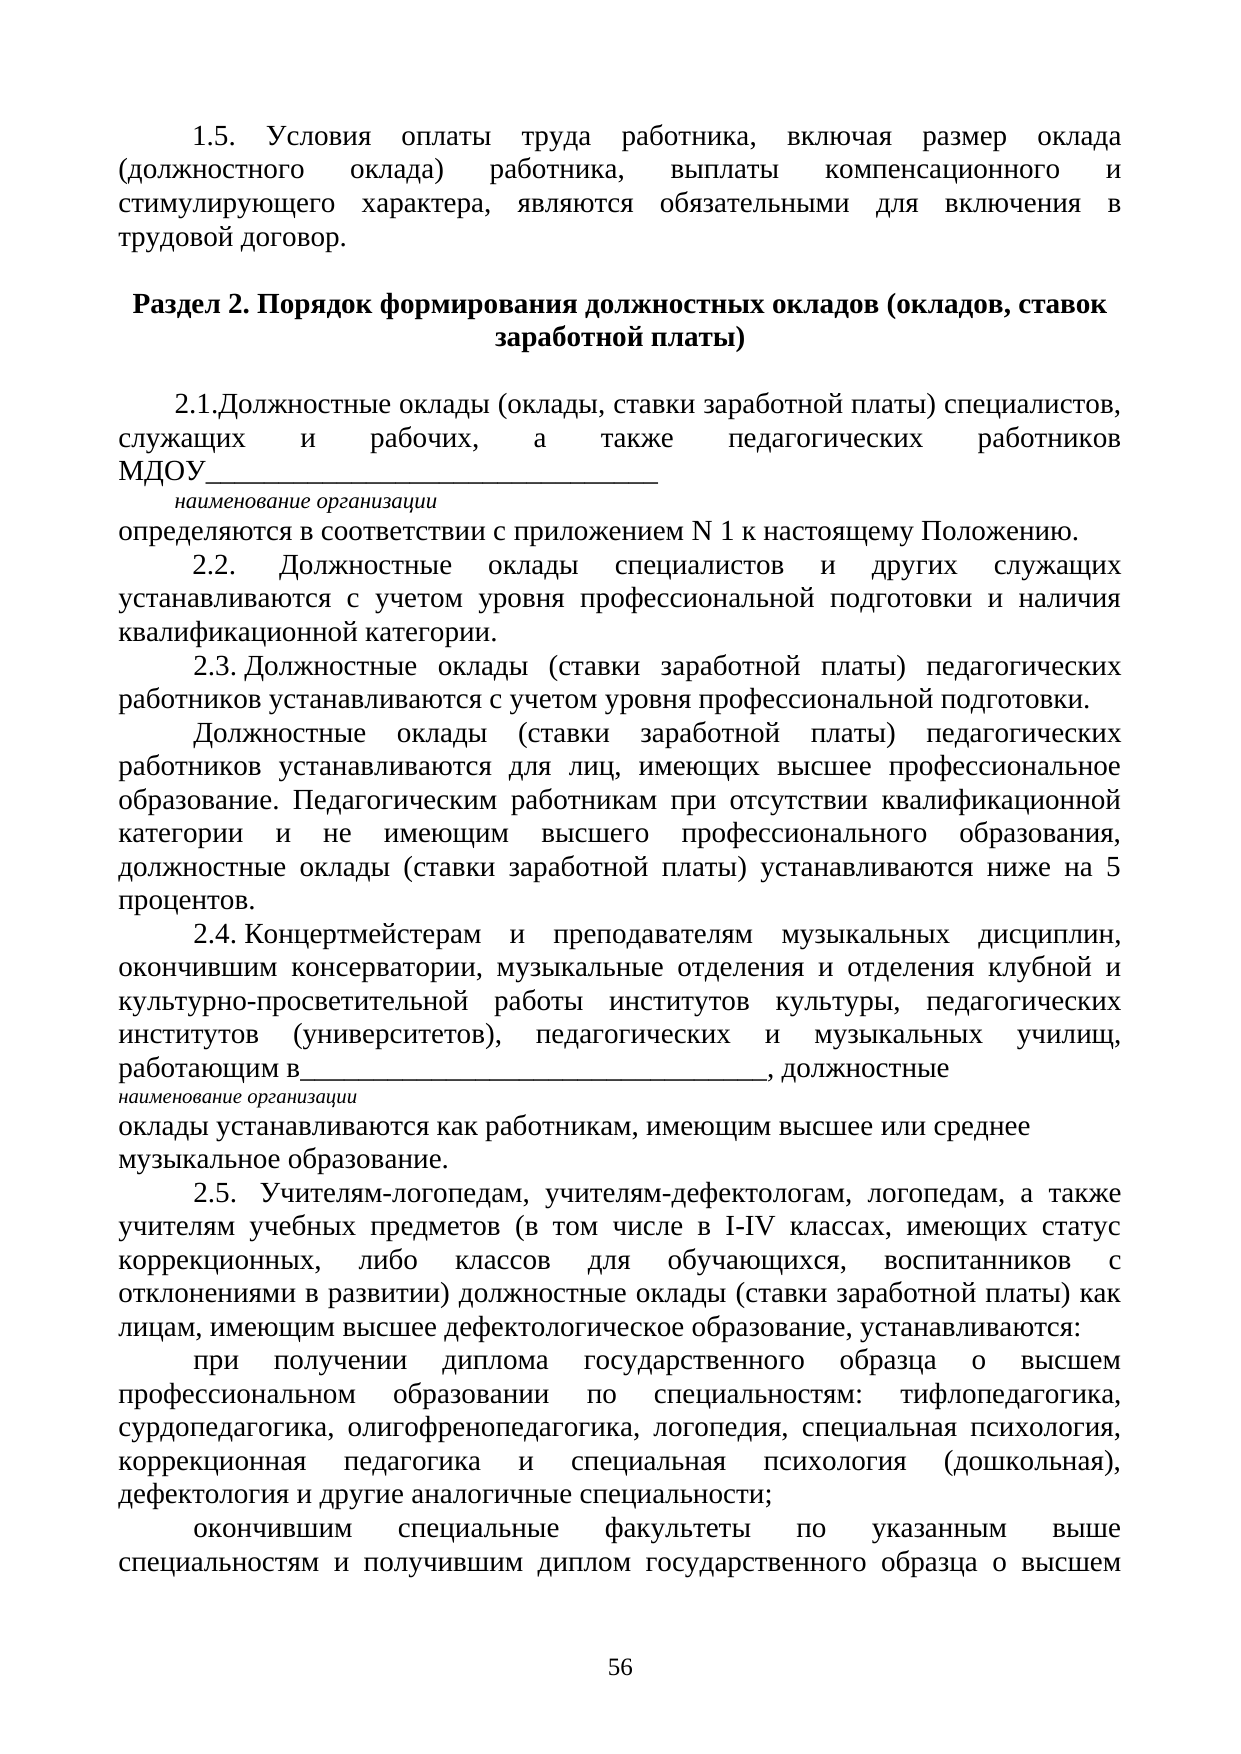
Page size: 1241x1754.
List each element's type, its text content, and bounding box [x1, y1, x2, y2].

text оклады устанавливаются как работникам, имеющим высшее или среднее музыкальное образование. [118, 1108, 1122, 1175]
text 1.5. Условия оплаты труда работника, включая размер оклада (должностного оклада) работника, выплаты компенсационного и стимулирующего характера, являются обязательными для включения в трудовой договор. [118, 118, 1122, 252]
text 2.5. Учителям-логопедам, учителям-дефектологам, логопедам, а также учителям учебных предметов (в том числе в I-IV классах, имеющих статус коррекционных, либо классов для обучающихся, воспитанников с отклонениями в развитии) должностные оклады (ставки заработной платы) как лицам, имеющим высшее дефектологическое образование, устанавливаются: [118, 1175, 1122, 1342]
text 2.3. Должностные оклады (ставки заработной платы) педагогических работников устанавливаются с учетом уровня профессиональной подготовки. [118, 648, 1122, 715]
text Должностные оклады (ставки заработной платы) педагогических работников устанавливаются для лиц, имеющих высшее профессиональное образование. Педагогическим работникам при отсутствии квалификационной категории и не имеющим высшего профессионального образования, должностные оклады (ставки заработной платы) устанавливаются ниже на 5 процентов. [118, 715, 1122, 916]
subtitle Раздел 2. Порядок формирования должностных окладов (окладов, ставок заработной платы) [118, 286, 1122, 353]
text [118, 1510, 1122, 1577]
text при получении диплома государственного образца о высшем профессиональном образовании по специальностям: тифлопедагогика, сурдопедагогика, олигофренопедагогика, логопедия, специальная психология, коррекционная педагогика и специальная психология (дошкольная), дефектология и другие аналогичные специальности; [118, 1342, 1122, 1510]
text определяются в соответствии с приложением N 1 к настоящему Положению. [118, 513, 1122, 547]
text 2.2. Должностные оклады специалистов и других служащих устанавливаются с учетом уровня профессиональной подготовки и наличия квалификационной категории. [118, 547, 1122, 648]
text наименование организации [118, 487, 1122, 513]
text наименование организации [118, 1084, 1122, 1108]
text 2.1.Должностные оклады (оклады, ставки заработной платы) специалистов, служащих и рабочих, а также педагогических работников МДОУ_______________________________ [118, 386, 1122, 487]
text 2.4. Концертмейстерам и преподавателям музыкальных дисциплин, окончившим консерватории, музыкальные отделения и отделения клубной и культурно-просветительной работы институтов культуры, педагогических институтов (университетов), педагогических и музыкальных училищ, работающим в________________________________, должностные [118, 916, 1122, 1084]
